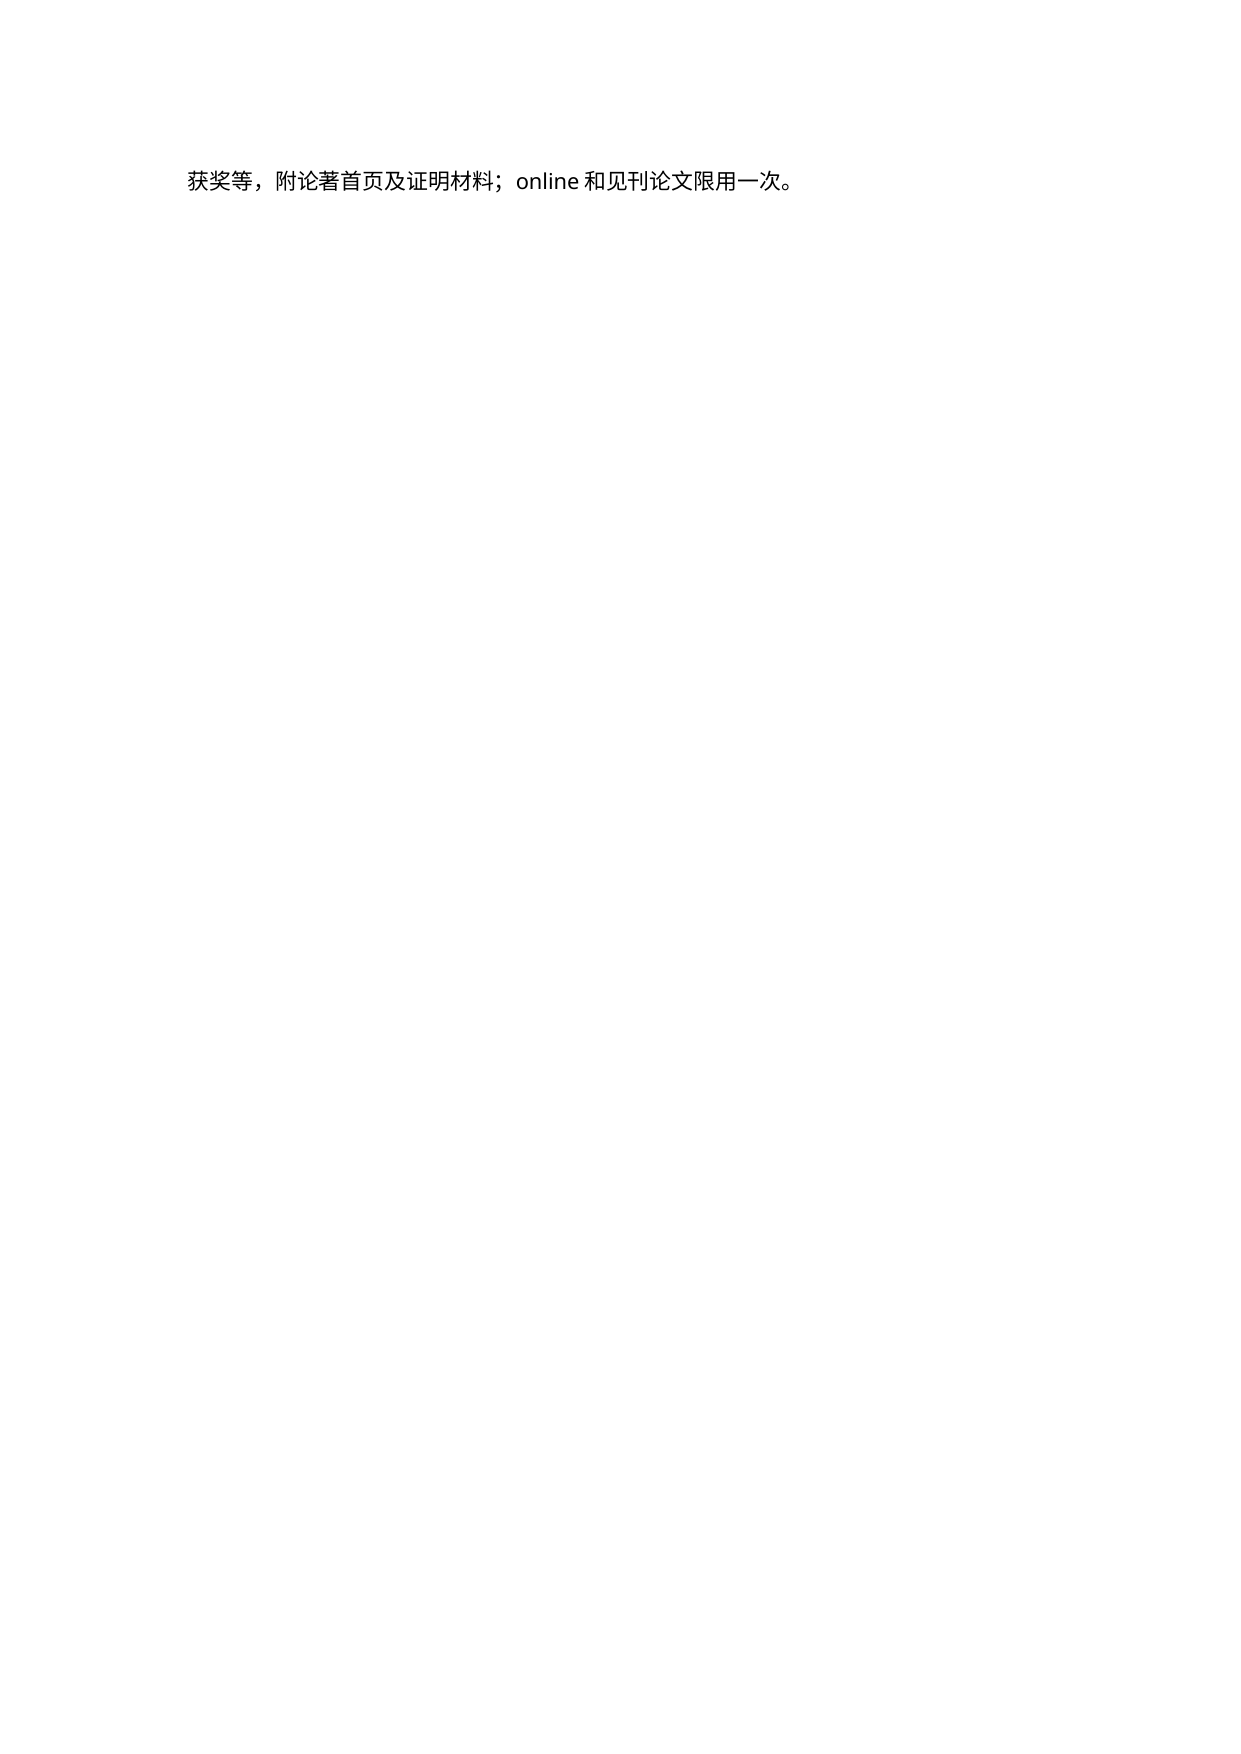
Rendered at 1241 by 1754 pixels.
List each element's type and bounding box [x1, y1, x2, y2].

text [187, 163, 1053, 196]
